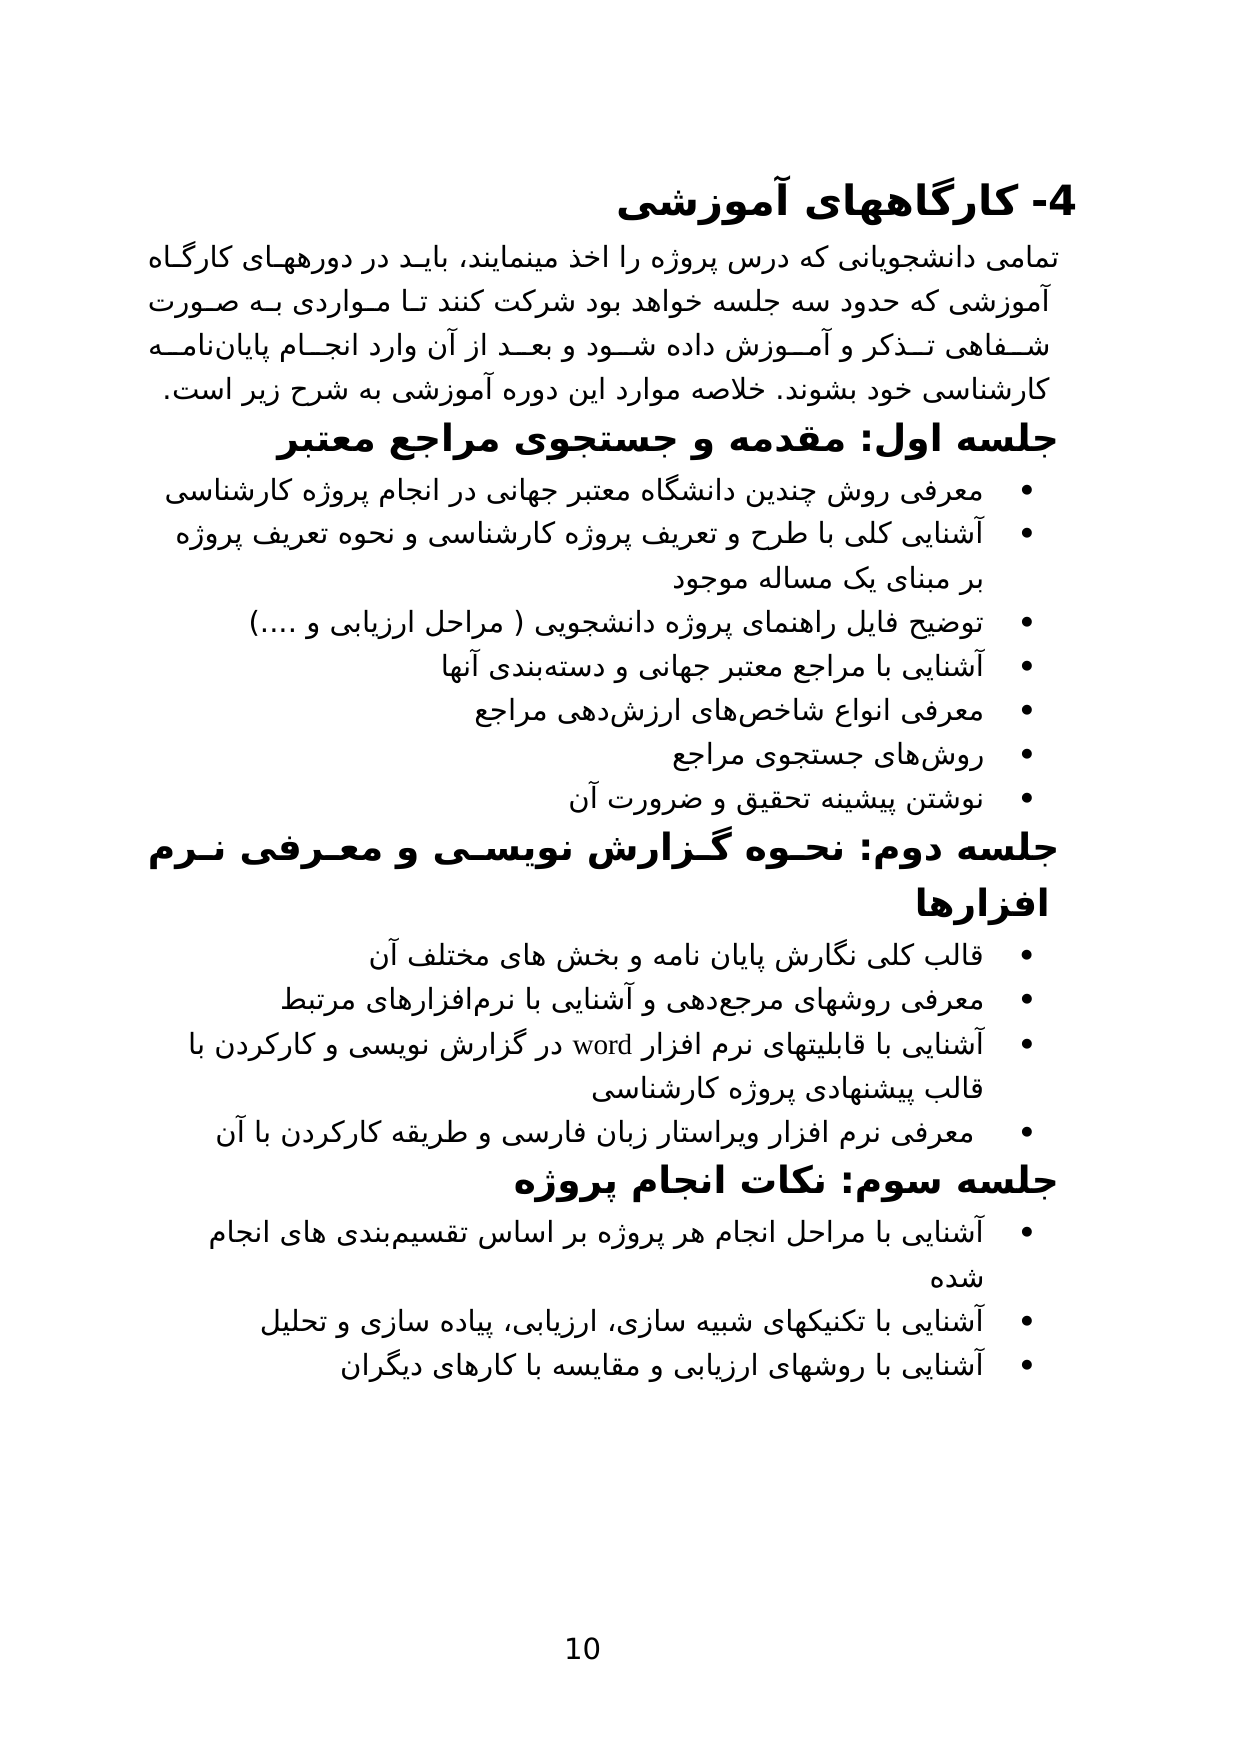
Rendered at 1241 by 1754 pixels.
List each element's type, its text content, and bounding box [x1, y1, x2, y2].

text جلسه اول: مقدمه و جستجوی مراجع معتبر [148, 416, 1059, 460]
list روش‌های جستجوی مراجع [148, 737, 1022, 771]
subtitle 4- کارگاههای آموزشی [148, 177, 1078, 225]
text جلسه دوم: نحوه گزارش نویسی و معرفی نرم افزارها [148, 825, 1059, 926]
text جلسه سوم: نکات انجام پروژه [148, 1159, 1059, 1203]
list آشنایی کلی با طرح و تعریف پروژه کارشناسی و نحوه تعریف پروژه بر مبنای یک مساله موجود [148, 517, 1022, 595]
list معرفی روشهای مرجع‌دهی و آشنایی با نرم‌افزارهای مرتبط [148, 983, 1022, 1017]
list نوشتن پیشینه تحقیق و ضرورت آن [148, 781, 1022, 815]
list قالب کلی نگارش پایان نامه و بخش های مختلف آن [148, 939, 1022, 973]
list معرفی انواع شاخص‌های ارزش‌دهی مراجع [148, 693, 1022, 727]
list آشنایی با تکنیکهای شبیه سازی، ارزیابی، پیاده سازی و تحلیل [148, 1304, 1022, 1338]
text تمامی دانشجویانی که درس پروژه را اخذ مینمایند، باید در دورههای کارگاه آموزشی که حدود سه جلسه خواهد بود شرکت کنند تا مواردی به صورت شفاهی تذکر و آموزش داده شود و بعد از آن وارد انجام پایان‌نامه کارشناسی خود بشوند. خلاصه موارد این دوره آموزشی به شرح زیر است. [148, 240, 1059, 406]
list آشنایی با مراجع معتبر جهانی و دسته‌بندی آنها [148, 649, 1022, 683]
list معرفی نرم افزار ویراستار زبان فارسی و طریقه کارکردن با آن [148, 1115, 1022, 1149]
list توضیح فایل راهنمای پروژه دانشجویی ( مراحل ارزیابی و ....) [148, 605, 1022, 639]
list آشنایی با مراحل انجام هر پروژه بر اساس تقسیم‌بندی های انجام شده [148, 1216, 1022, 1294]
list آشنایی با قابلیتهای نرم افزار word در گزارش نویسی و کارکردن با قالب پیشنهادی پروژه کارشناسی [148, 1027, 1022, 1105]
list آشنایی با روشهای ارزیابی و مقایسه با کارهای دیگران [148, 1348, 1022, 1382]
list معرفی روش چندین دانشگاه معتبر جهانی در انجام پروژه کارشناسی [148, 473, 1022, 507]
